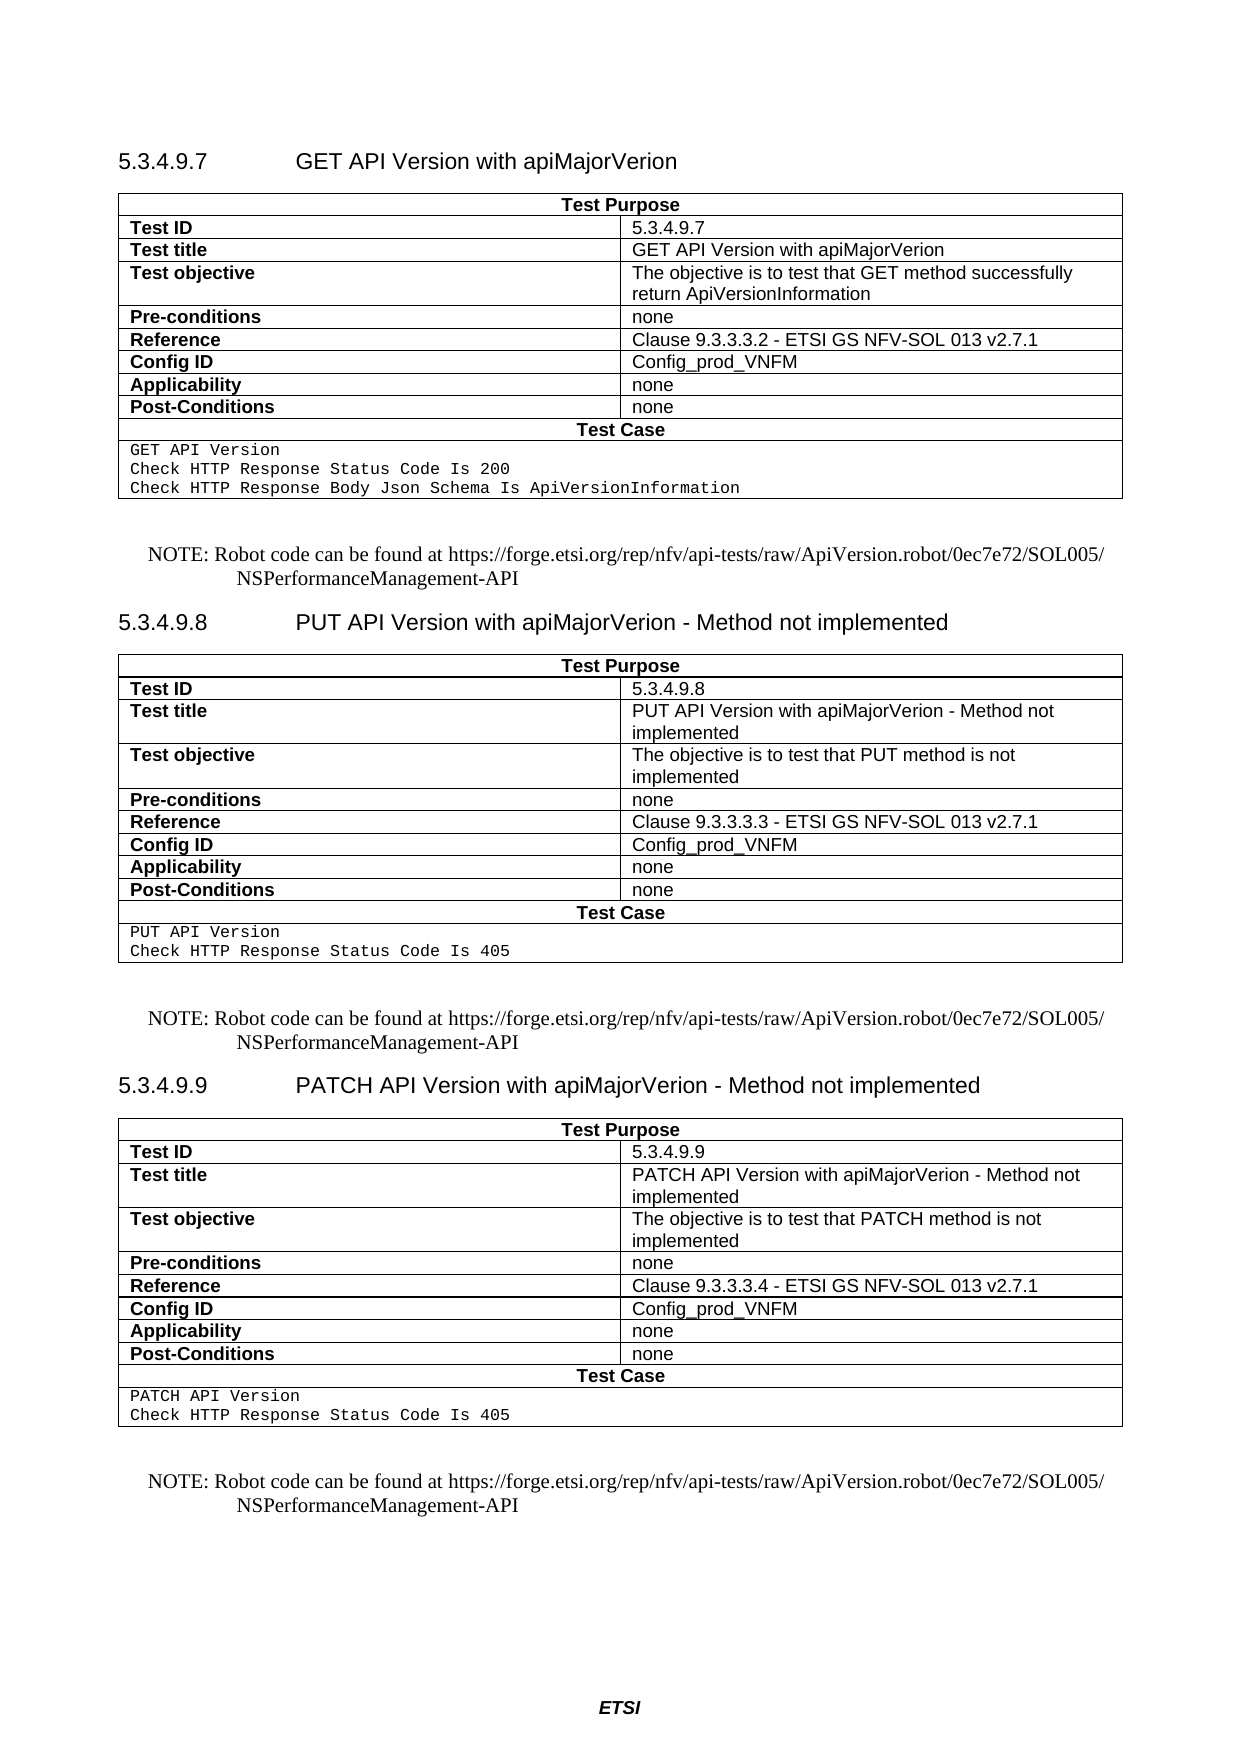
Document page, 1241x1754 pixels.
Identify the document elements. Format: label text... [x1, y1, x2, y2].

subtitle 5.3.4.9.7 GET API Version with apiMajorVerion [118, 148, 1122, 174]
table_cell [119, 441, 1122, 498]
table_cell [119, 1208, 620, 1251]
text NOTE: Robot code can be found at https://forge.etsi.org/rep/nfv/api-tests/raw/ApiVersion.robot/0ec7e72/SOL005/NSPerformanceManagement-API [148, 1469, 1122, 1517]
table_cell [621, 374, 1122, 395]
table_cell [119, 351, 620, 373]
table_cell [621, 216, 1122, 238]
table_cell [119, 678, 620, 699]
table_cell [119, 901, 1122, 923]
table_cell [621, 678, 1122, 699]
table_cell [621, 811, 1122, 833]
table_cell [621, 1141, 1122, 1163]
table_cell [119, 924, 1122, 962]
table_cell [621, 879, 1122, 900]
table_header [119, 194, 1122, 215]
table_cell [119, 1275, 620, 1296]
text NOTE: Robot code can be found at https://forge.etsi.org/rep/nfv/api-tests/raw/ApiVersion.robot/0ec7e72/SOL005/NSPerformanceManagement-API [148, 1006, 1122, 1054]
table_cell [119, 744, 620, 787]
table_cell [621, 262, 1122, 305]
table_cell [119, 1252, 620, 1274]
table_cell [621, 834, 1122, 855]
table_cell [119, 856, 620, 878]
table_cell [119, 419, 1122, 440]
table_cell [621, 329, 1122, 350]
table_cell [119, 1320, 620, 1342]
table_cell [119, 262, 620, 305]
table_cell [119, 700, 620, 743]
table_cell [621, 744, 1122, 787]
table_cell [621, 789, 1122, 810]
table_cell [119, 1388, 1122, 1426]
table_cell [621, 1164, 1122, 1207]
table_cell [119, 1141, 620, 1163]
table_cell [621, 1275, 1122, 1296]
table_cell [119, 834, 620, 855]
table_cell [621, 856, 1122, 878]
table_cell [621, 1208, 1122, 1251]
text NOTE: Robot code can be found at https://forge.etsi.org/rep/nfv/api-tests/raw/ApiVersion.robot/0ec7e72/SOL005/NSPerformanceManagement-API [148, 542, 1122, 590]
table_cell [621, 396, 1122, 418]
subtitle 5.3.4.9.9 PATCH API Version with apiMajorVerion - Method not implemented [118, 1072, 1122, 1099]
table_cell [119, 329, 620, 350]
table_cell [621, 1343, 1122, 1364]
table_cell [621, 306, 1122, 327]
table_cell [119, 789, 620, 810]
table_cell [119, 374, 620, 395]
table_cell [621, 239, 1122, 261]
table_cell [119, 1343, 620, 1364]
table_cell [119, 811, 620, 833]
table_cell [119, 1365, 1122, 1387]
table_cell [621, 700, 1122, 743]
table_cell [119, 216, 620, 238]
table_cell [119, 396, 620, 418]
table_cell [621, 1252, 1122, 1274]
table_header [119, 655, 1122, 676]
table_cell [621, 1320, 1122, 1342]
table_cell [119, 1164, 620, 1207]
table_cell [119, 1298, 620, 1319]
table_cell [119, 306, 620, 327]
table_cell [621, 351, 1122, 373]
subtitle 5.3.4.9.8 PUT API Version with apiMajorVerion - Method not implemented [118, 609, 1122, 635]
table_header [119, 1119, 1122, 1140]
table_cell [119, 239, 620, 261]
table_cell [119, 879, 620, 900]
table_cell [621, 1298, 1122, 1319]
